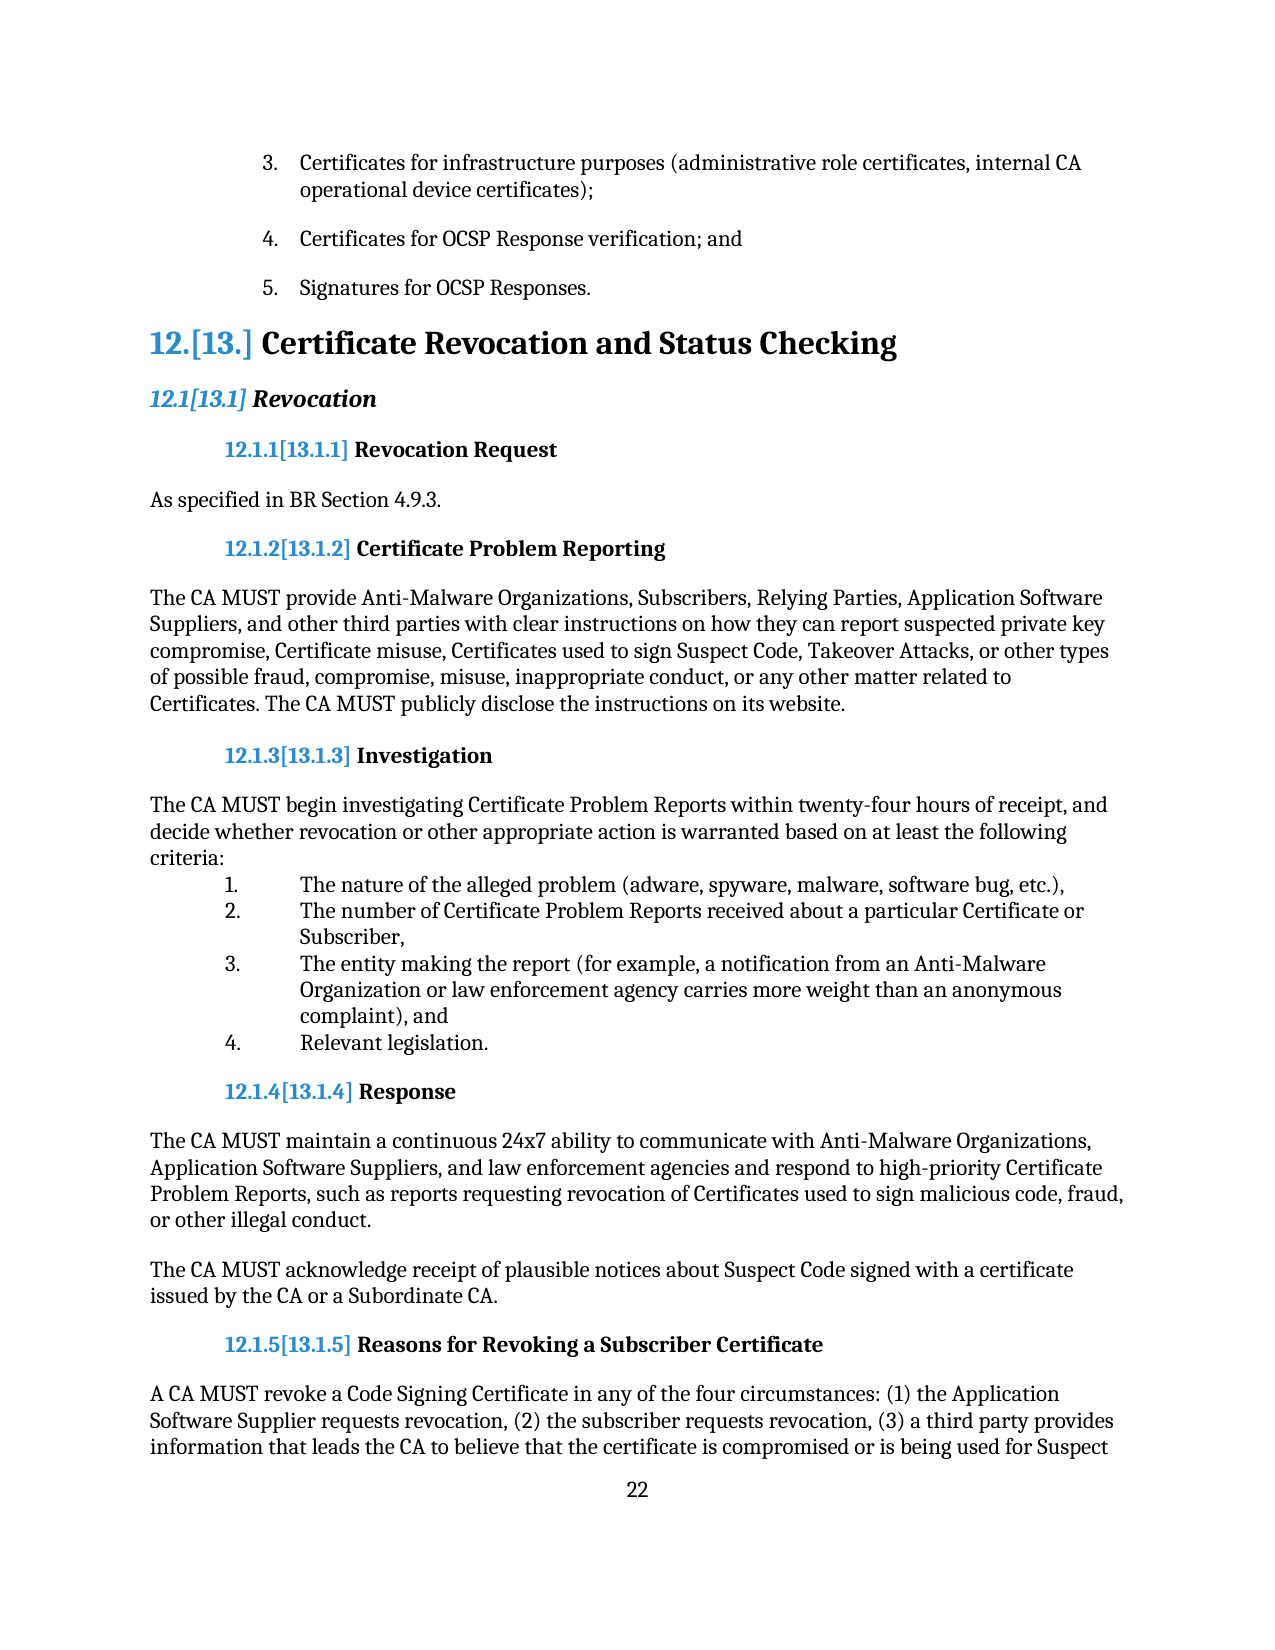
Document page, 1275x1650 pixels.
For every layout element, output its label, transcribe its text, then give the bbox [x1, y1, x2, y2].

subtitle Investigation [225, 743, 1125, 769]
text The CA MUST maintain a continuous 24x7 ability to communicate with Anti-Malware Organizations, Application Software Suppliers, and law enforcement agencies and respond to high-priority Certificate Problem Reports, such as reports requesting revocation of Certificates used to sign malicious code, fraud, or other illegal conduct. [150, 1128, 1125, 1233]
subtitle Response [225, 1079, 1125, 1105]
text 2. The number of Certificate Problem Reports received about a particular Certificate or Subscriber, [225, 898, 1125, 950]
list Certificates for OCSP Response verification; and [262, 226, 1125, 252]
subtitle Certificate Revocation and Status Checking [150, 324, 1125, 362]
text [150, 1381, 1125, 1460]
subtitle Revocation [150, 385, 1125, 414]
subtitle Reasons for Revoking a Subscriber Certificate [225, 1332, 1125, 1358]
text The CA MUST acknowledge receipt of plausible notices about Suspect Code signed with a certificate issued by the CA or a Subordinate CA. [150, 1256, 1125, 1309]
subtitle Certificate Problem Reporting [225, 536, 1125, 562]
text 4. Relevant legislation. [225, 1029, 1125, 1056]
subtitle Revocation Request [225, 437, 1125, 463]
text The CA MUST provide Anti-Malware Organizations, Subscribers, Relying Parties, Application Software Suppliers, and other third parties with clear instructions on how they can report suspected private key compromise, Certificate misuse, Certificates used to sign Suspect Code, Takeover Attacks, or other types of possible fraud, compromise, misuse, inappropriate conduct, or any other matter related to Certificates. The CA MUST publicly disclose the instructions on its website. [150, 585, 1125, 717]
text The CA MUST begin investigating Certificate Problem Reports within twenty-four hours of receipt, and decide whether revocation or other appropriate action is warranted based on at least the following criteria: [150, 792, 1125, 871]
text 1. The nature of the alleged problem (adware, spyware, malware, software bug, etc.), [225, 871, 1125, 898]
list Signatures for OCSP Responses. [262, 275, 1125, 301]
list Certificates for infrastructure purposes (administrative role certificates, internal CA operational device certificates); [262, 150, 1125, 203]
text As specified in BR Section 4.9.3. [150, 486, 1125, 513]
text 3. The entity making the report (for example, a notification from an Anti-Malware Organization or law enforcement agency carries more weight than an anonymous complaint), and [225, 950, 1125, 1029]
